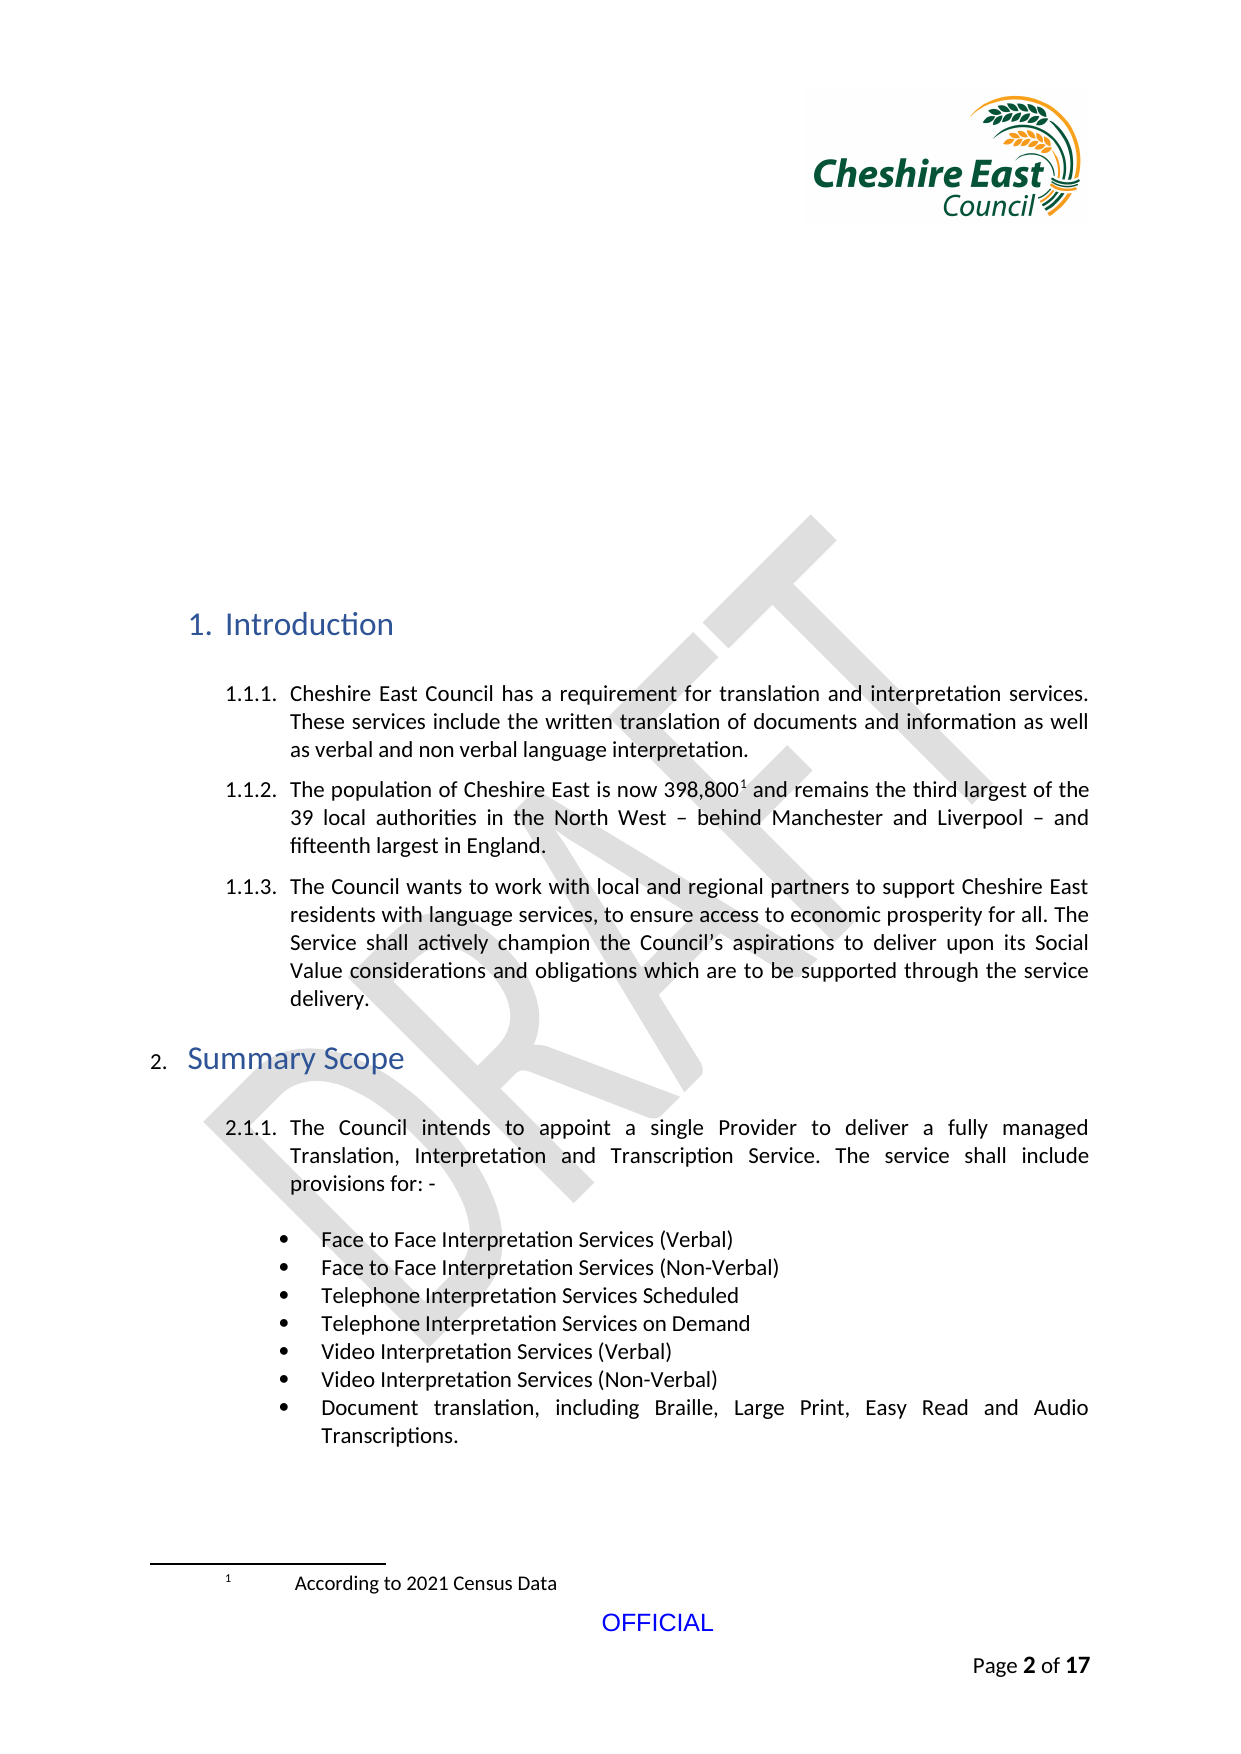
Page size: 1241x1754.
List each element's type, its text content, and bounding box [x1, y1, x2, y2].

list Face to Face Interpretation Services (Verbal) [280, 1225, 1090, 1253]
subtitle Summary Scope [150, 1037, 1090, 1078]
picture [804, 86, 1090, 226]
list Cheshire East Council has a requirement for translation and interpretation services. These services include the written translation of documents and information as well as verbal and non verbal language interpretation. [225, 679, 1090, 763]
list Video Interpretation Services (Non-Verbal) [280, 1365, 1090, 1393]
list Telephone Interpretation Services on Demand [280, 1309, 1090, 1337]
subtitle Introduction [187, 603, 1090, 643]
list Face to Face Interpretation Services (Non-Verbal) [280, 1253, 1090, 1281]
list The Council intends to appoint a single Provider to deliver a fully managed Translation, Interpretation and Transcription Service. The service shall include provisions for: - [225, 1113, 1090, 1197]
list Video Interpretation Services (Verbal) [280, 1337, 1090, 1365]
list The population of Cheshire East is now 398,800 and remains the third largest of the 39 local authorities in the North West – behind Manchester and Liverpool – and fifteenth largest in England. [225, 775, 1090, 859]
list The Council wants to work with local and regional partners to support Cheshire East residents with language services, to ensure access to economic prosperity for all. The Service shall actively champion the Council’s aspirations to deliver upon its Social Value considerations and obligations which are to be supported through the service delivery. [225, 872, 1090, 1012]
list Document translation, including Braille, Large Print, Easy Read and Audio Transcriptions. [280, 1393, 1090, 1449]
list Telephone Interpretation Services Scheduled [280, 1281, 1090, 1309]
